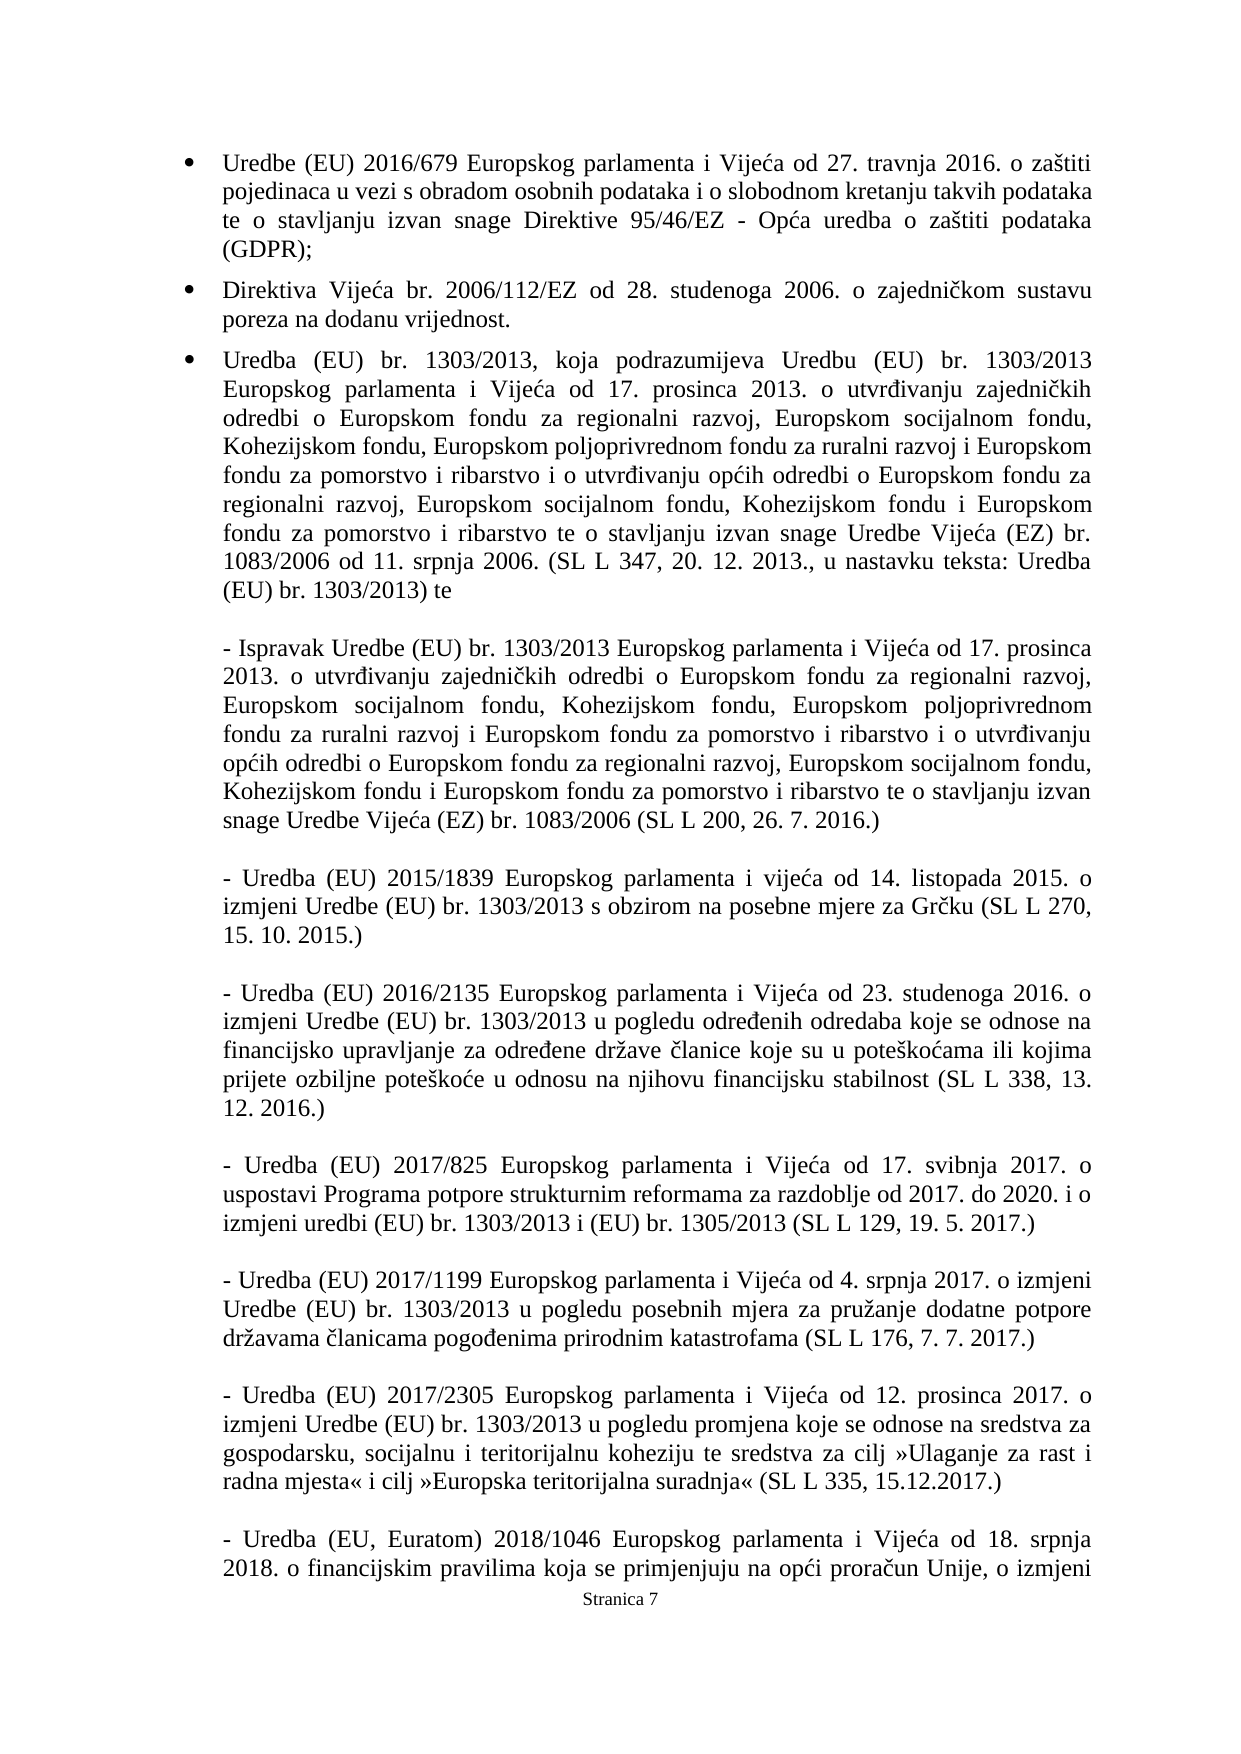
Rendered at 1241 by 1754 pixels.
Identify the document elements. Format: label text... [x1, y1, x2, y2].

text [223, 1524, 1093, 1581]
list Uredbe (EU) 2016/679 Europskog parlamenta i Vijeća od 27. travnja 2016. o zaštiti pojedinaca u vezi s obradom osobnih podataka i o slobodnom kretanju takvih podataka te o stavljanju izvan snage Direktive 95/46/EZ - Opća uredba o zaštiti podataka (GDPR); [185, 148, 1093, 263]
list Uredba (EU) br. 1303/2013, koja podrazumijeva Uredbu (EU) br. 1303/2013 Europskog parlamenta i Vijeća od 17. prosinca 2013. o utvrđivanju zajedničkih odredbi o Europskom fondu za regionalni razvoj, Europskom socijalnom fondu, Kohezijskom fondu, Europskom poljoprivrednom fondu za ruralni razvoj i Europskom fondu za pomorstvo i ribarstvo i o utvrđivanju općih odredbi o Europskom fondu za regionalni razvoj, Europskom socijalnom fondu, Kohezijskom fondu i Europskom fondu za pomorstvo i ribarstvo te o stavljanju izvan snage Uredbe Vijeća (EZ) br. 1083/2006 od 11. srpnja 2006. (SL L 347, 20. 12. 2013., u nastavku teksta: Uredba (EU) br. 1303/2013) te [185, 345, 1093, 604]
text - Ispravak Uredbe (EU) br. 1303/2013 Europskog parlamenta i Vijeća od 17. prosinca 2013. o utvrđivanju zajedničkih odredbi o Europskom fondu za regionalni razvoj, Europskom socijalnom fondu, Kohezijskom fondu, Europskom poljoprivrednom fondu za ruralni razvoj i Europskom fondu za pomorstvo i ribarstvo i o utvrđivanju općih odredbi o Europskom fondu za regionalni razvoj, Europskom socijalnom fondu, Kohezijskom fondu i Europskom fondu za pomorstvo i ribarstvo te o stavljanju izvan snage Uredbe Vijeća (EZ) br. 1083/2006 (SL L 200, 26. 7. 2016.) [223, 633, 1093, 834]
text - Uredba (EU) 2015/1839 Europskog parlamenta i vijeća od 14. listopada 2015. o izmjeni Uredbe (EU) br. 1303/2013 s obzirom na posebne mjere za Grčku (SL L 270, 15. 10. 2015.) [223, 863, 1093, 949]
list Direktiva Vijeća br. 2006/112/EZ od 28. studenoga 2006. o zajedničkom sustavu poreza na dodanu vrijednost. [185, 275, 1093, 333]
text - Uredba (EU) 2017/2305 Europskog parlamenta i Vijeća od 12. prosinca 2017. o izmjeni Uredbe (EU) br. 1303/2013 u pogledu promjena koje se odnose na sredstva za gospodarsku, socijalnu i teritorijalnu koheziju te sredstva za cilj »Ulaganje za rast i radna mjesta« i cilj »Europska teritorijalna suradnja« (SL L 335, 15.12.2017.) [223, 1380, 1093, 1495]
text - Uredba (EU) 2016/2135 Europskog parlamenta i Vijeća od 23. studenoga 2016. o izmjeni Uredbe (EU) br. 1303/2013 u pogledu određenih odredaba koje se odnose na financijsko upravljanje za određene države članice koje su u poteškoćama ili kojima prijete ozbiljne poteškoće u odnosu na njihovu financijsku stabilnost (SL L 338, 13. 12. 2016.) [223, 978, 1093, 1121]
text - Uredba (EU) 2017/1199 Europskog parlamenta i Vijeća od 4. srpnja 2017. o izmjeni Uredbe (EU) br. 1303/2013 u pogledu posebnih mjera za pružanje dodatne potpore državama članicama pogođenima prirodnim katastrofama (SL L 176, 7. 7. 2017.) [223, 1265, 1093, 1351]
text - Uredba (EU) 2017/825 Europskog parlamenta i Vijeća od 17. svibnja 2017. o uspostavi Programa potpore strukturnim reformama za razdoblje od 2017. do 2020. i o izmjeni uredbi (EU) br. 1303/2013 i (EU) br. 1305/2013 (SL L 129, 19. 5. 2017.) [223, 1150, 1093, 1236]
